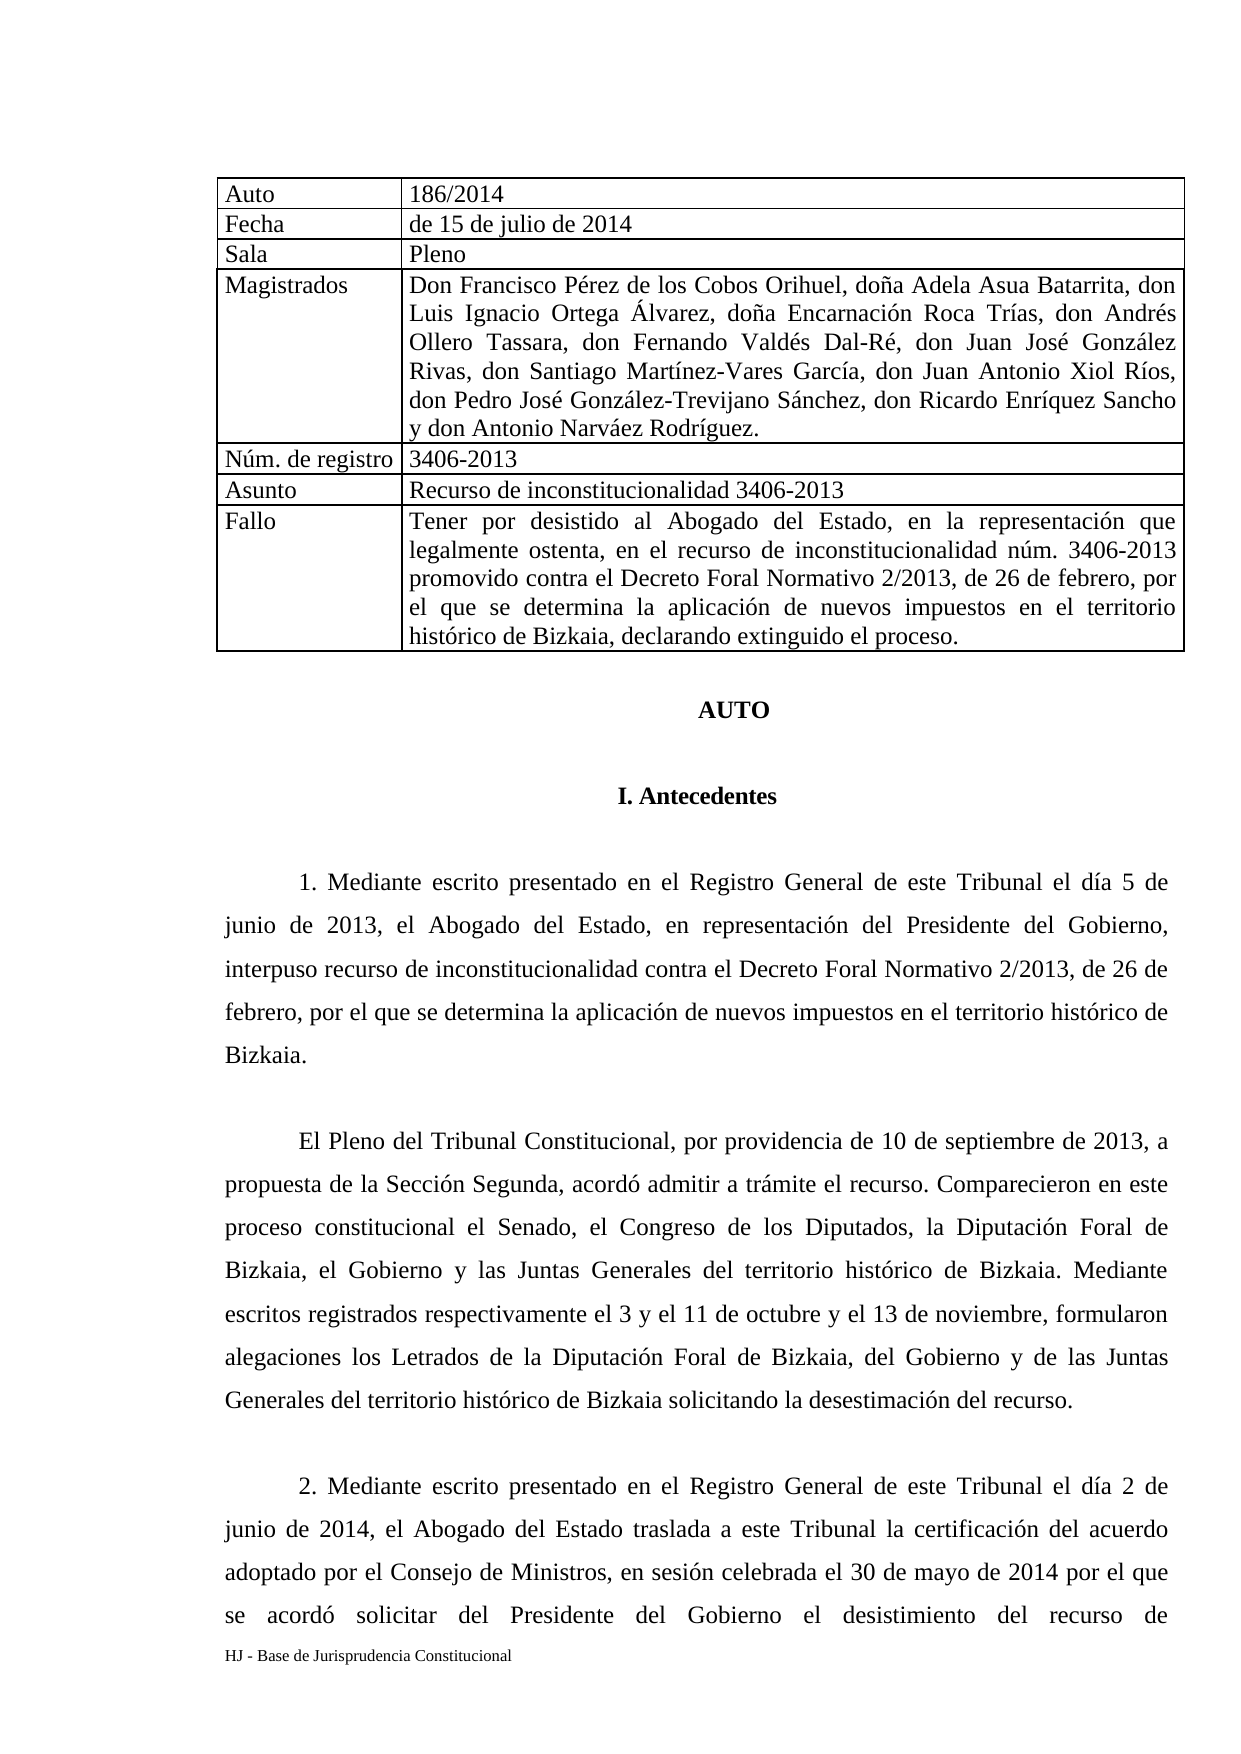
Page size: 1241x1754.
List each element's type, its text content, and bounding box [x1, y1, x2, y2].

table_cell Sala [218, 240, 401, 268]
text 1. Mediante escrito presentado en el Registro General de este Tribunal el día 5 de junio de 2013, el Abogado del Estado, en representación del Presidente del Gobierno, interpuso recurso de inconstitucionalidad contra el Decreto Foral Normativo 2/2013, de 26 de febrero, por el que se determina la aplicación de nuevos impuestos en el territorio histórico de Bizkaia. [224, 867, 1169, 1069]
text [224, 1471, 1169, 1629]
table_cell Recurso de inconstitucionalidad 3406-2013 [403, 475, 1183, 504]
table_cell 3406-2013 [403, 444, 1183, 473]
text AUTO [224, 695, 1169, 724]
table_cell de 15 de julio de 2014 [402, 209, 1184, 238]
table_cell Núm. de registro [218, 444, 401, 473]
table_cell Asunto [218, 475, 401, 504]
table_cell Don Francisco Pérez de los Cobos Orihuel, doña Adela Asua Batarrita, don Luis Ignacio Ortega Álvarez, doña Encarnación Roca Trías, don Andrés Ollero Tassara, don Fernando Valdés Dal-Ré, don Juan José González Rivas, don Santiago Martínez-Vares García, don Juan Antonio Xiol Ríos, don Pedro José González-Trevijano Sánchez, don Ricardo Enríquez Sancho y don Antonio Narváez Rodríguez. [403, 270, 1183, 442]
table_cell Fallo [218, 506, 401, 650]
table_header 186/2014 [402, 179, 1184, 207]
table_cell Magistrados [218, 270, 401, 442]
text El Pleno del Tribunal Constitucional, por providencia de 10 de septiembre de 2013, a propuesta de la Sección Segunda, acordó admitir a trámite el recurso. Comparecieron en este proceso constitucional el Senado, el Congreso de los Diputados, la Diputación Foral de Bizkaia, el Gobierno y las Juntas Generales del territorio histórico de Bizkaia. Mediante escritos registrados respectivamente el 3 y el 11 de octubre y el 13 de noviembre, formularon alegaciones los Letrados de la Diputación Foral de Bizkaia, del Gobierno y de las Juntas Generales del territorio histórico de Bizkaia solicitando la desestimación del recurso. [224, 1126, 1169, 1414]
table_cell Pleno [402, 240, 1184, 268]
table_header Auto [218, 179, 401, 207]
table_cell Tener por desistido al Abogado del Estado, en la representación que legalmente ostenta, en el recurso de inconstitucionalidad núm. 3406-2013 promovido contra el Decreto Foral Normativo 2/2013, de 26 de febrero, por el que se determina la aplicación de nuevos impuestos en el territorio histórico de Bizkaia, declarando extinguido el proceso. [403, 506, 1183, 650]
text I. Antecedentes [224, 781, 1169, 810]
table_cell Fecha [218, 209, 401, 238]
